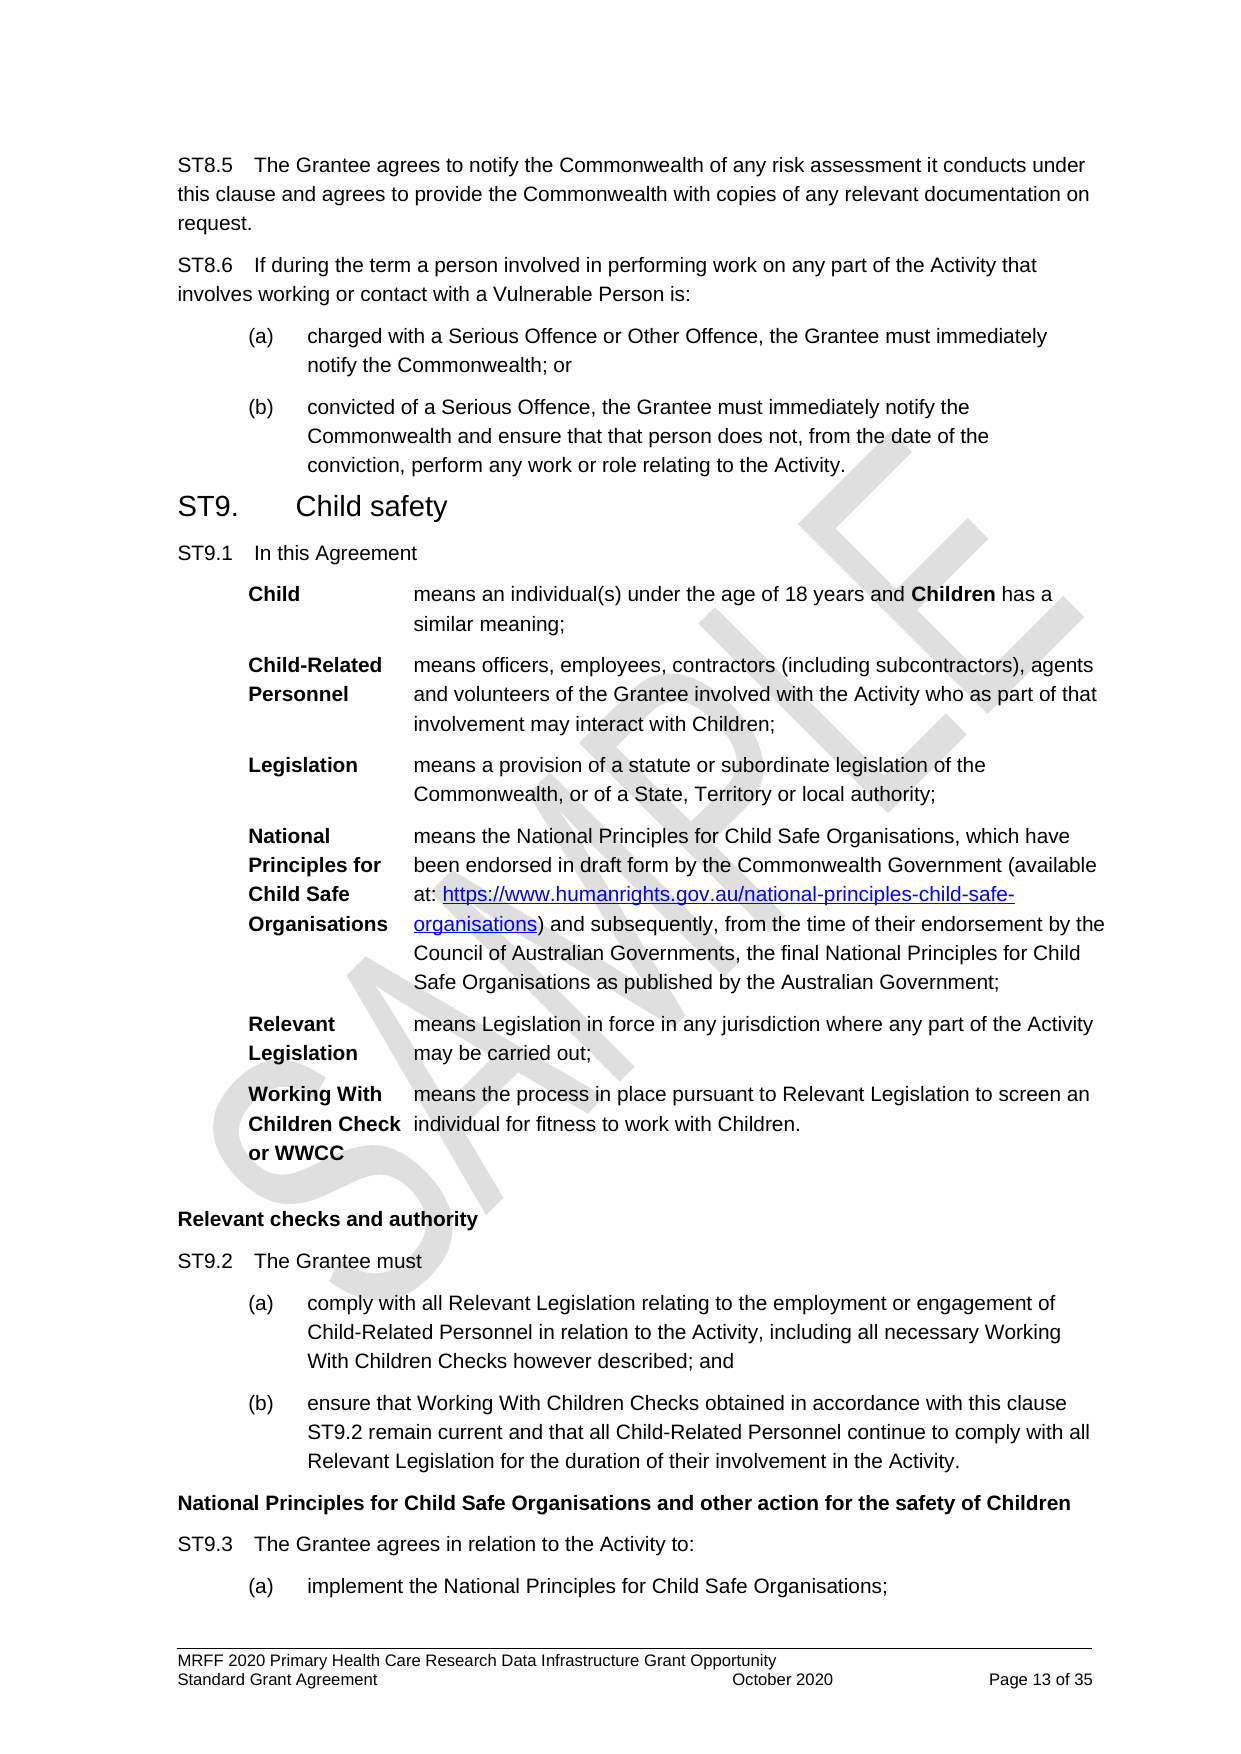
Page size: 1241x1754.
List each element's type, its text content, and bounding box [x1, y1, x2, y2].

text (a) implement the National Principles for Child Safe Organisations; [248, 1569, 1092, 1598]
table_cell Legislation [177, 748, 407, 819]
text (b) convicted of a Serious Offence, the Grantee must immediately notify the Commonwealth and ensure that that person does not, from the date of the conviction, perform any work or role relating to the Activity. [248, 389, 1092, 477]
text (b) ensure that Working With Children Checks obtained in accordance with this clause ST9.2 remain current and that all Child-Related Personnel continue to comply with all Relevant Legislation for the duration of their involvement in the Activity. [248, 1385, 1092, 1473]
table_cell Working With Children Check or WWCC [177, 1077, 407, 1177]
table_cell means a provision of a statute or subordinate legislation of the Commonwealth, or of a State, Territory or local authority; [408, 748, 1116, 819]
text ST8.5 The Grantee agrees to notify the Commonwealth of any risk assessment it conducts under this clause and agrees to provide the Commonwealth with copies of any relevant documentation on request. [177, 148, 1092, 235]
text ST9.1 In this Agreement [177, 535, 1092, 564]
text National Principles for Child Safe Organisations and other action for the safety of Children [177, 1485, 1092, 1514]
table_header Child [177, 577, 407, 648]
text ST9.3 The Grantee agrees in relation to the Activity to: [177, 1527, 1092, 1556]
table_cell means the process in place pursuant to Relevant Legislation to screen an individual for fitness to work with Children. [408, 1077, 1116, 1177]
table_cell means the National Principles for Child Safe Organisations, which have been endorsed in draft form by the Commonwealth Government (available at: https://www.humanrights.gov.au/national-principles-child-safe-organisations) and subsequently, from the time of their endorsement by the Council of Australian Governments, the final National Principles for Child Safe Organisations as published by the Australian Government; [408, 819, 1116, 1006]
text ST8.6 If during the term a person involved in performing work on any part of the Activity that involves working or contact with a Vulnerable Person is: [177, 248, 1092, 306]
subtitle Child safety [177, 489, 1092, 523]
table_header means an individual(s) under the age of 18 years and Children has a similar meaning; [408, 577, 1116, 648]
text ST9.2 The Grantee must [177, 1244, 1092, 1273]
table_cell means Legislation in force in any jurisdiction where any part of the Activity may be carried out; [408, 1006, 1116, 1077]
text (a) charged with a Serious Offence or Other Offence, the Grantee must immediately notify the Commonwealth; or [248, 318, 1092, 377]
text Relevant checks and authority [177, 1202, 1092, 1231]
table_cell Child-Related Personnel [177, 648, 407, 748]
text (a) comply with all Relevant Legislation relating to the employment or engagement of Child-Related Personnel in relation to the Activity, including all necessary Working With Children Checks however described; and [248, 1285, 1092, 1373]
table_cell means officers, employees, contractors (including subcontractors), agents and volunteers of the Grantee involved with the Activity who as part of that involvement may interact with Children; [408, 648, 1116, 748]
table_cell Relevant Legislation [177, 1006, 407, 1077]
table_cell National Principles for Child Safe Organisations [177, 819, 407, 1006]
